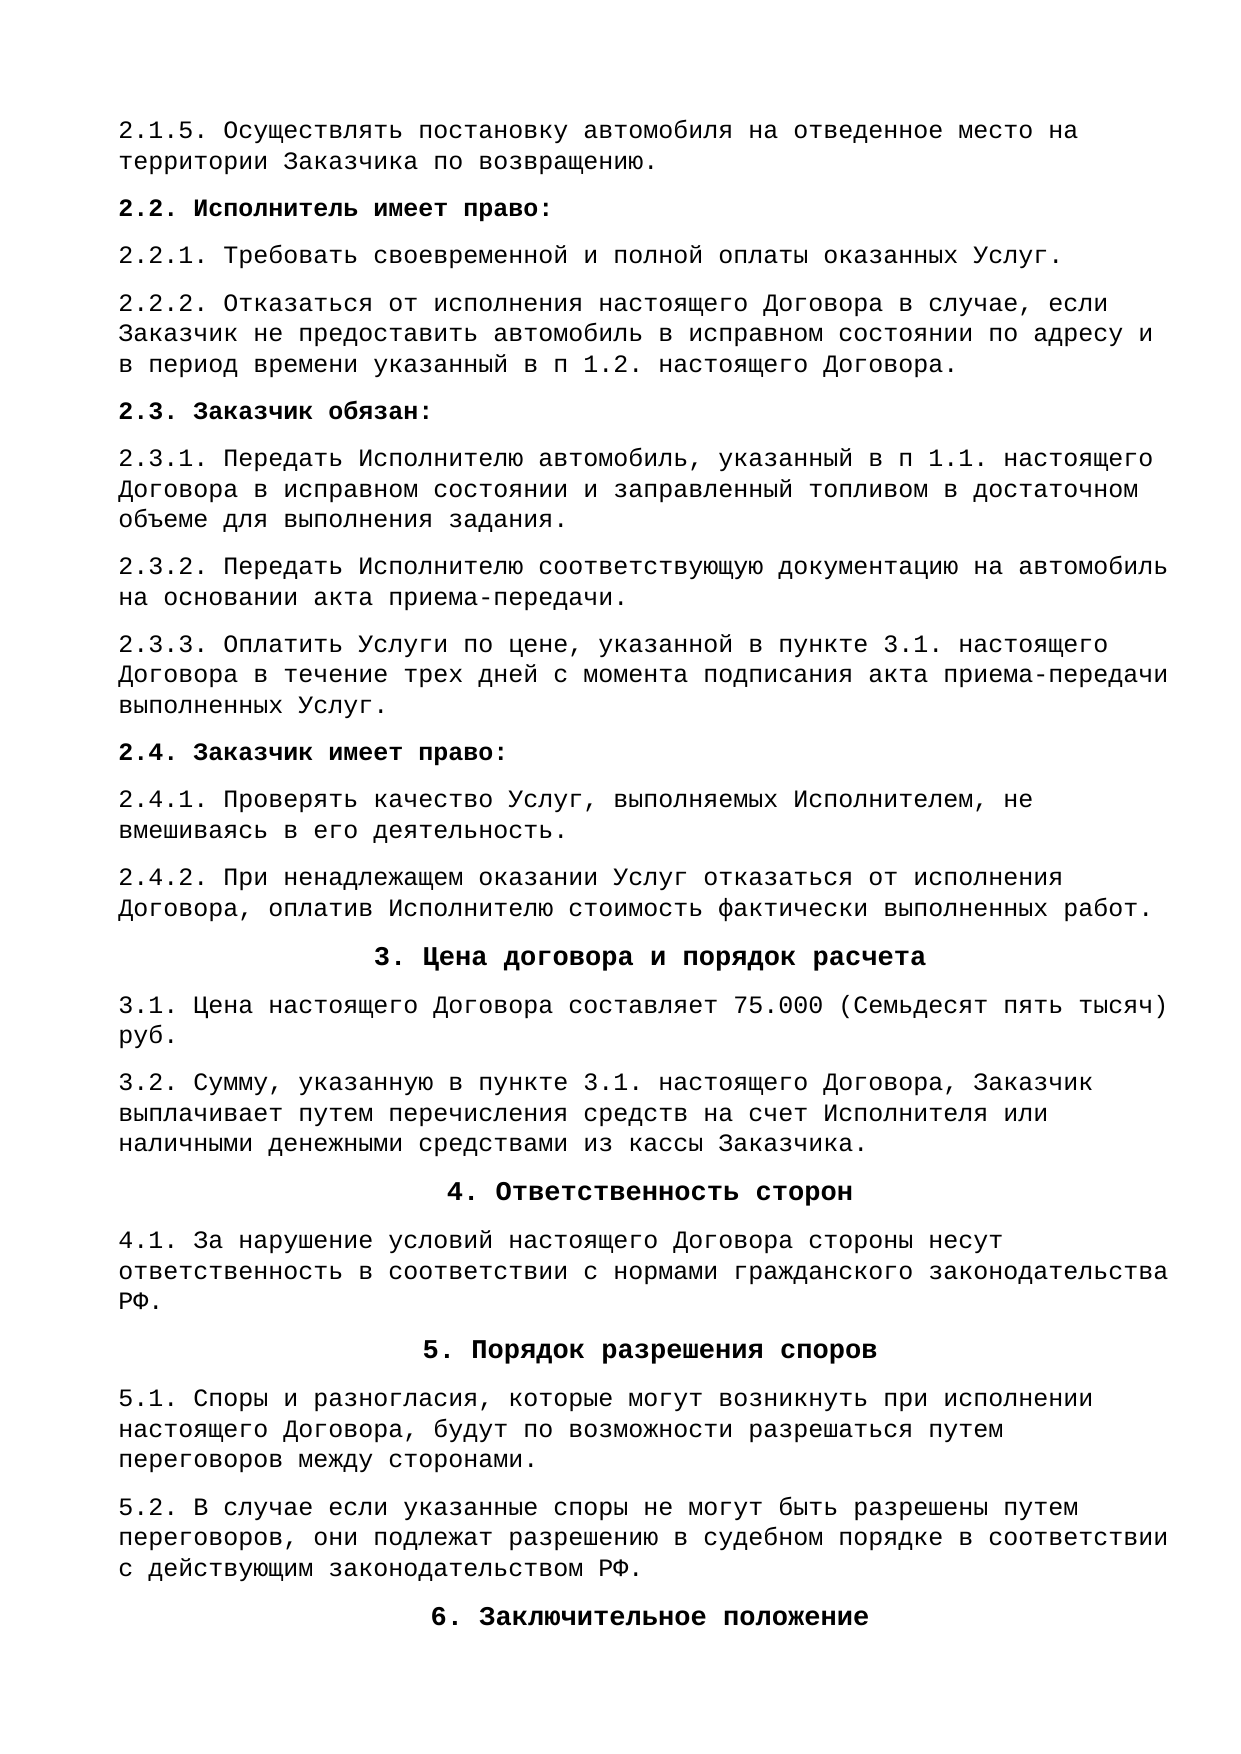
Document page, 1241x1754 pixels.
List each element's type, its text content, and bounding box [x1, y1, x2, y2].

text 2.1.5. Осуществлять постановку автомобиля на отведенное место на территории Заказчика по возвращению. [118, 118, 1181, 177]
text 2.3.1. Передать Исполнителю автомобиль, указанный в п 1.1. настоящего Договора в исправном состоянии и заправленный топливом в достаточном объеме для выполнения задания. [118, 446, 1181, 535]
text 5.2. В случае если указанные споры не могут быть разрешены путем переговоров, они подлежат разрешению в судебном порядке в соответствии с действующим законодательством РФ. [118, 1494, 1181, 1583]
text 4. Ответственность сторон [118, 1178, 1181, 1209]
text 2.2.1. Требовать своевременной и полной оплаты оказанных Услуг. [118, 243, 1181, 271]
text 2.4. Заказчик имеет право: [118, 740, 1181, 768]
text 2.3.3. Оплатить Услуги по цене, указанной в пункте 3.1. настоящего Договора в течение трех дней с момента подписания акта приема-передачи выполненных Услуг. [118, 632, 1181, 721]
text 2.3.2. Передать Исполнителю соответствующую документацию на автомобиль на основании акта приема-передачи. [118, 554, 1181, 613]
text 3.2. Сумму, указанную в пункте 3.1. настоящего Договора, Заказчик выплачивает путем перечисления средств на счет Исполнителя или наличными денежными средствами из кассы Заказчика. [118, 1070, 1181, 1159]
text 6. Заключительное положение [118, 1602, 1181, 1633]
text 3.1. Цена настоящего Договора составляет 75.000 (Семьдесят пять тысяч) руб. [118, 992, 1181, 1051]
text 3. Цена договора и порядок расчета [118, 942, 1181, 973]
text 2.4.1. Проверять качество Услуг, выполняемых Исполнителем, не вмешиваясь в его деятельность. [118, 787, 1181, 846]
text 2.4.2. При ненадлежащем оказании Услуг отказаться от исполнения Договора, оплатив Исполнителю стоимость фактически выполненных работ. [118, 865, 1181, 923]
text 5.1. Споры и разногласия, которые могут возникнуть при исполнении настоящего Договора, будут по возможности разрешаться путем переговоров между сторонами. [118, 1386, 1181, 1475]
text 2.2. Исполнитель имеет право: [118, 196, 1181, 224]
text 5. Порядок разрешения споров [118, 1336, 1181, 1367]
text 2.2.2. Отказаться от исполнения настоящего Договора в случае, если Заказчик не предоставить автомобиль в исправном состоянии по адресу и в период времени указанный в п 1.2. настоящего Договора. [118, 290, 1181, 379]
text 2.3. Заказчик обязан: [118, 398, 1181, 427]
text 4.1. За нарушение условий настоящего Договора стороны несут ответственность в соответствии с нормами гражданского законодательства РФ. [118, 1228, 1181, 1317]
